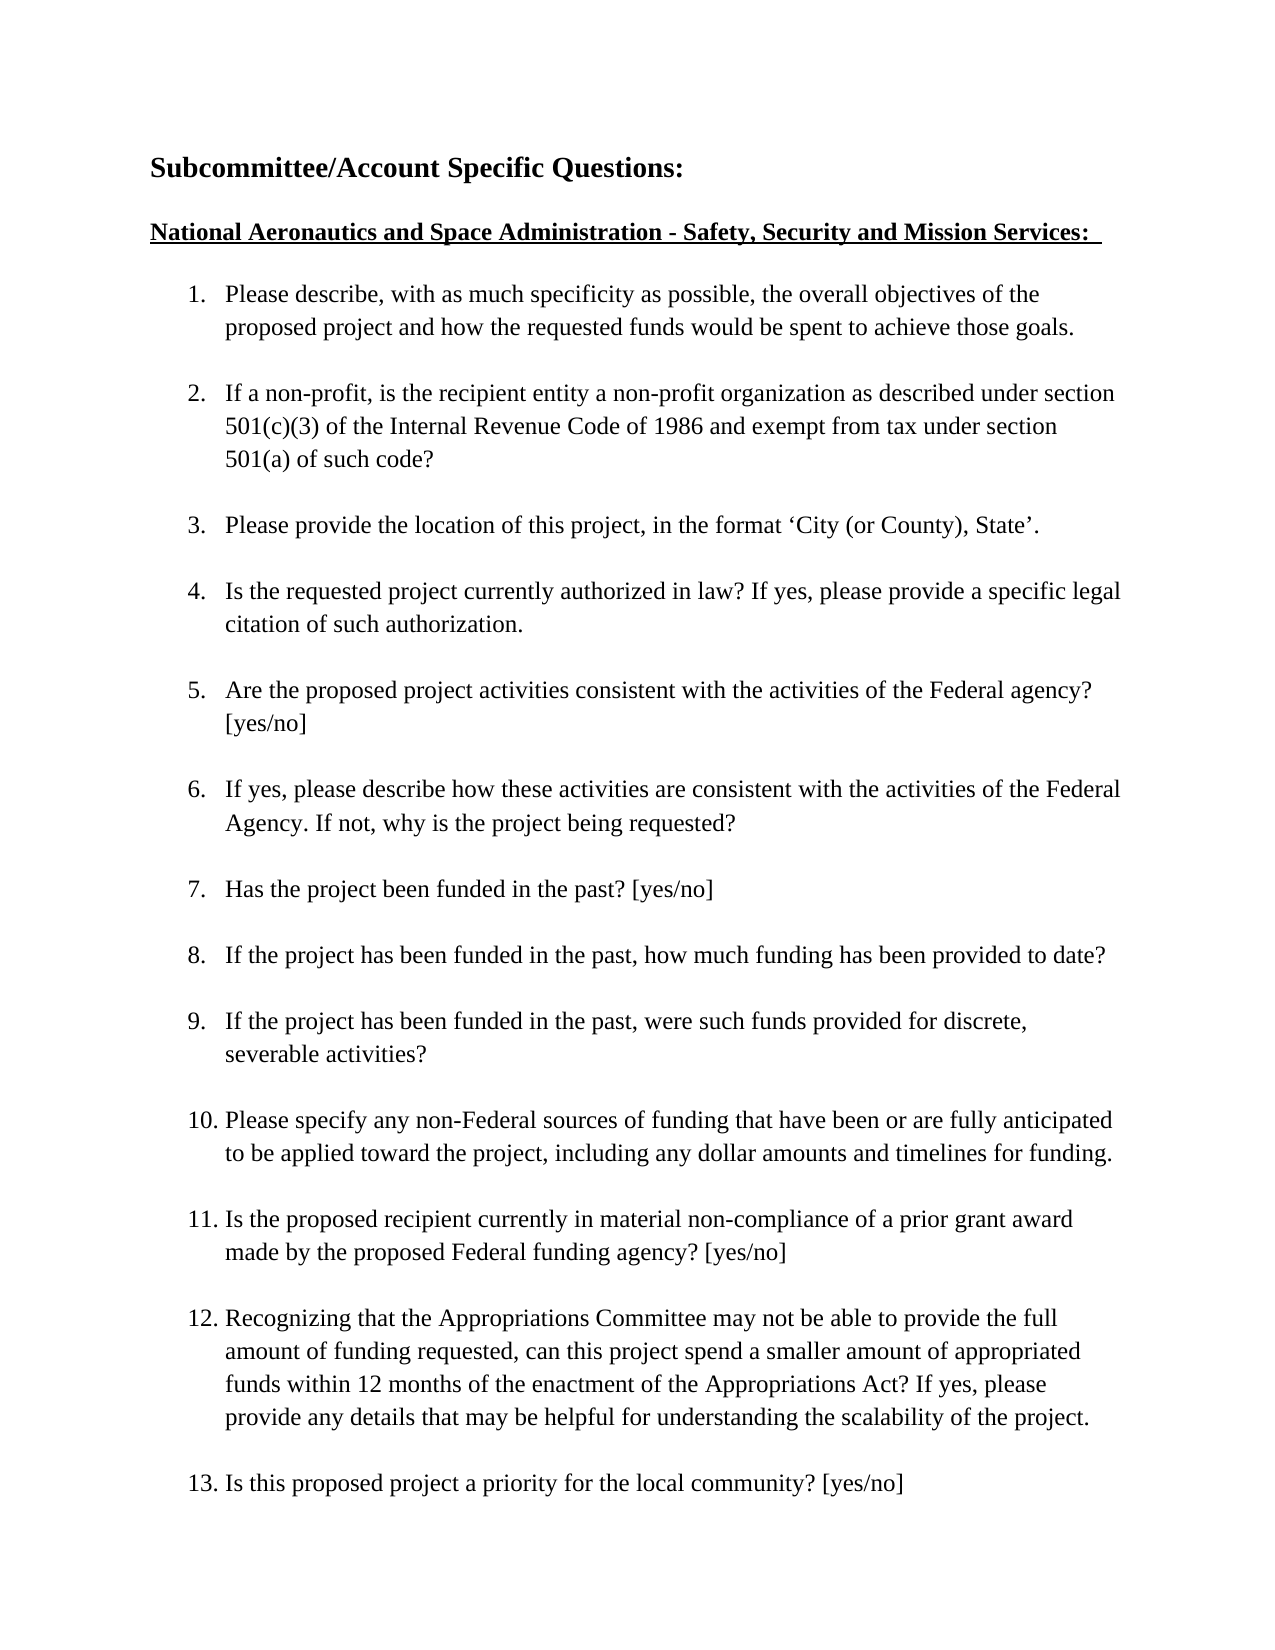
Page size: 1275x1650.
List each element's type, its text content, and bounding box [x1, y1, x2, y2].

list Please describe, with as much specificity as possible, the overall objectives of the proposed project and how the requested funds would be spent to achieve those goals. [187, 279, 1125, 341]
list Recognizing that the Appropriations Committee may not be able to provide the full amount of funding requested, can this project spend a smaller amount of appropriated funds within 12 months of the enactment of the Appropriations Act? If yes, please provide any details that may be helpful for understanding the scalability of the project. [187, 1303, 1125, 1431]
list Is this proposed project a priority for the local community? [yes/no] [187, 1468, 1125, 1497]
list If the project has been funded in the past, how much funding has been provided to date? [187, 940, 1125, 968]
list Is the requested project currently authorized in law? If yes, please provide a specific legal citation of such authorization. [187, 576, 1125, 638]
list Are the proposed project activities consistent with the activities of the Federal agency? [yes/no] [187, 676, 1125, 737]
text Subcommittee/Account Specific Questions: [150, 150, 1125, 183]
list Please provide the location of this project, in the format ‘City (or County), State’. [187, 510, 1125, 539]
list Has the project been funded in the past? [yes/no] [187, 874, 1125, 902]
list If a non-profit, is the recipient entity a non-profit organization as described under section 501(c)(3) of the Internal Revenue Code of 1986 and exempt from tax under section 501(a) of such code? [187, 378, 1125, 473]
text National Aeronautics and Space Administration - Safety, Security and Mission Services: [150, 217, 1125, 246]
list If the project has been funded in the past, were such funds provided for discrete, severable activities? [187, 1006, 1125, 1067]
list If yes, please describe how these activities are consistent with the activities of the Federal Agency. If not, why is the project being requested? [187, 774, 1125, 836]
list Please specify any non-Federal sources of funding that have been or are fully anticipated to be applied toward the project, including any dollar amounts and timelines for funding. [187, 1105, 1125, 1167]
list Is the proposed recipient currently in material non-compliance of a prior grant award made by the proposed Federal funding agency? [yes/no] [187, 1204, 1125, 1266]
